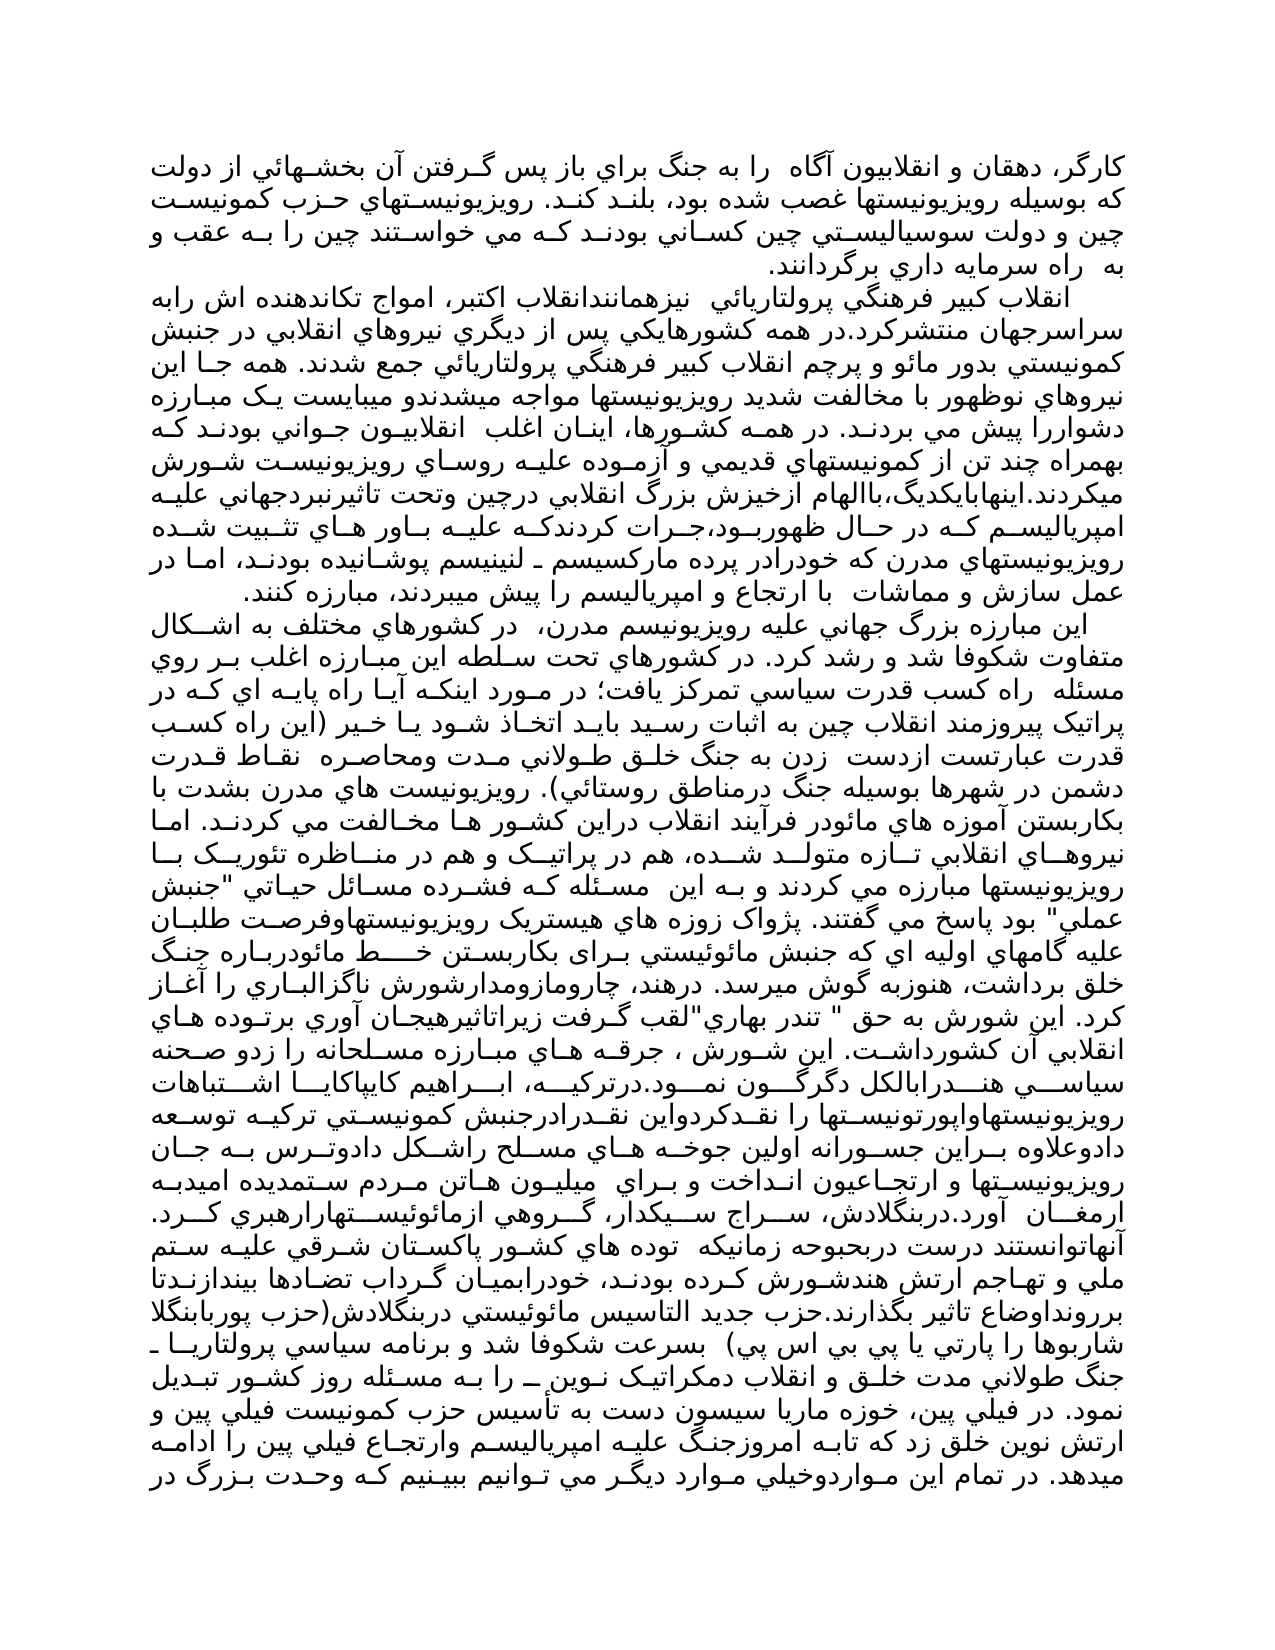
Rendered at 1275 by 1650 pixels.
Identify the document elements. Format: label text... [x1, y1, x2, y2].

text انقلاب کبير فرهنگي پرولتاريائي نيزهمانندانقلاب اکتبر، امواج تکاندهنده اش رابه سراسرجهان منتشرکرد.در همه کشورهايکي پس از ديگري نيروهاي انقلابي در جنبش کمونيستي بدور مائو و پرچم انقلاب کبير فرهنگي پرولتاريائي جمع شدند. همه جا اين نيروهاي نوظهور با مخالفت شديد رويزيونيستها مواجه ميشدندو ميبايست يک مبارزه دشواررا پيش مي بردند. در همه کشورها، اينان اغلب انقلابيون جواني بودند که بهمراه چند تن از کمونيستهاي قديمي و آزموده عليه روساي رويزيونيست شورش ميکردند.اينهابايکديگ،باالهام ازخيزش بزرگ انقلابي درچين وتحت تاثيرنبردجهاني عليه امپرياليسم که در حال ظهوربود،جرات کردندکه عليه باور هاي تثبيت شده رويزيونيستهاي مدرن که خودرادر پرده مارکسيسم ـ لنينيسم پوشانيده بودند، اما در عمل سازش و مماشات با ارتجاع و امپرياليسم را پيش ميبردند، مبارزه کنند. [150, 281, 1125, 608]
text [150, 150, 1125, 281]
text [150, 608, 1125, 1491]
